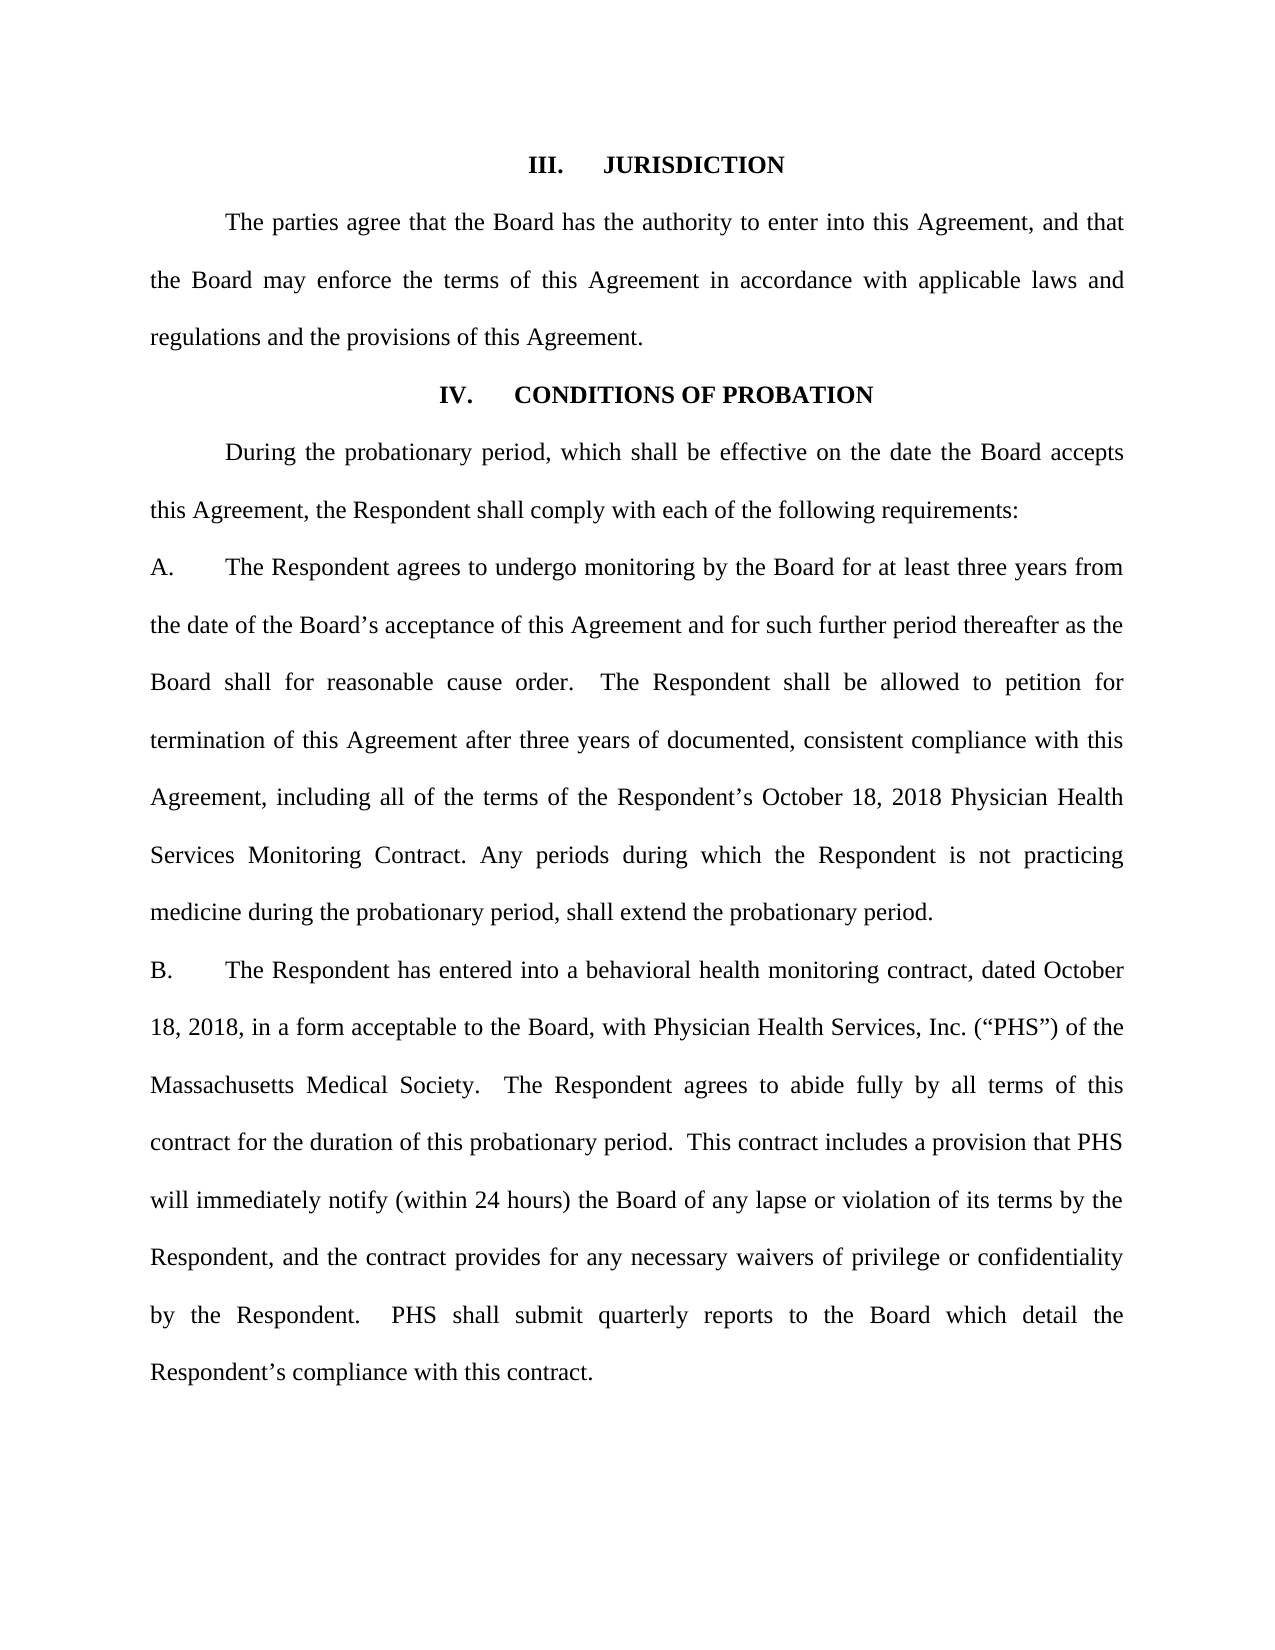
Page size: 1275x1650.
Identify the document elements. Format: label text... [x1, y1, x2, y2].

text A. The Respondent agrees to undergo monitoring by the Board for at least three years from the date of the Board’s acceptance of this Agreement and for such further period thereafter as the Board shall for reasonable cause order. The Respondent shall be allowed to petition for termination of this Agreement after three years of documented, consistent compliance with this Agreement, including all of the terms of the Respondent’s October 18, 2018 Physician Health Services Monitoring Contract. Any periods during which the Respondent is not practicing medicine during the probationary period, shall extend the probationary period. [150, 552, 1125, 926]
list JURISDICTION [187, 150, 1125, 179]
text B. The Respondent has entered into a behavioral health monitoring contract, dated October 18, 2018, in a form acceptable to the Board, with Physician Health Services, Inc. (“PHS”) of the Massachusetts Medical Society. The Respondent agrees to abide fully by all terms of this contract for the duration of this probationary period. This contract includes a provision that PHS will immediately notify (within 24 hours) the Board of any lapse or violation of its terms by the Respondent, and the contract provides for any necessary waivers of privilege or confidentiality by the Respondent. PHS shall submit quarterly reports to the Board which detail the Respondent’s compliance with this contract. [150, 955, 1125, 1386]
text The parties agree that the Board has the authority to enter into this Agreement, and that the Board may enforce the terms of this Agreement in accordance with applicable laws and regulations and the provisions of this Agreement. [150, 207, 1125, 351]
text During the probationary period, which shall be effective on the date the Board accepts this Agreement, the Respondent shall comply with each of the following requirements: [150, 437, 1125, 524]
subtitle CONDITIONS OF PROBATION [187, 380, 1125, 409]
